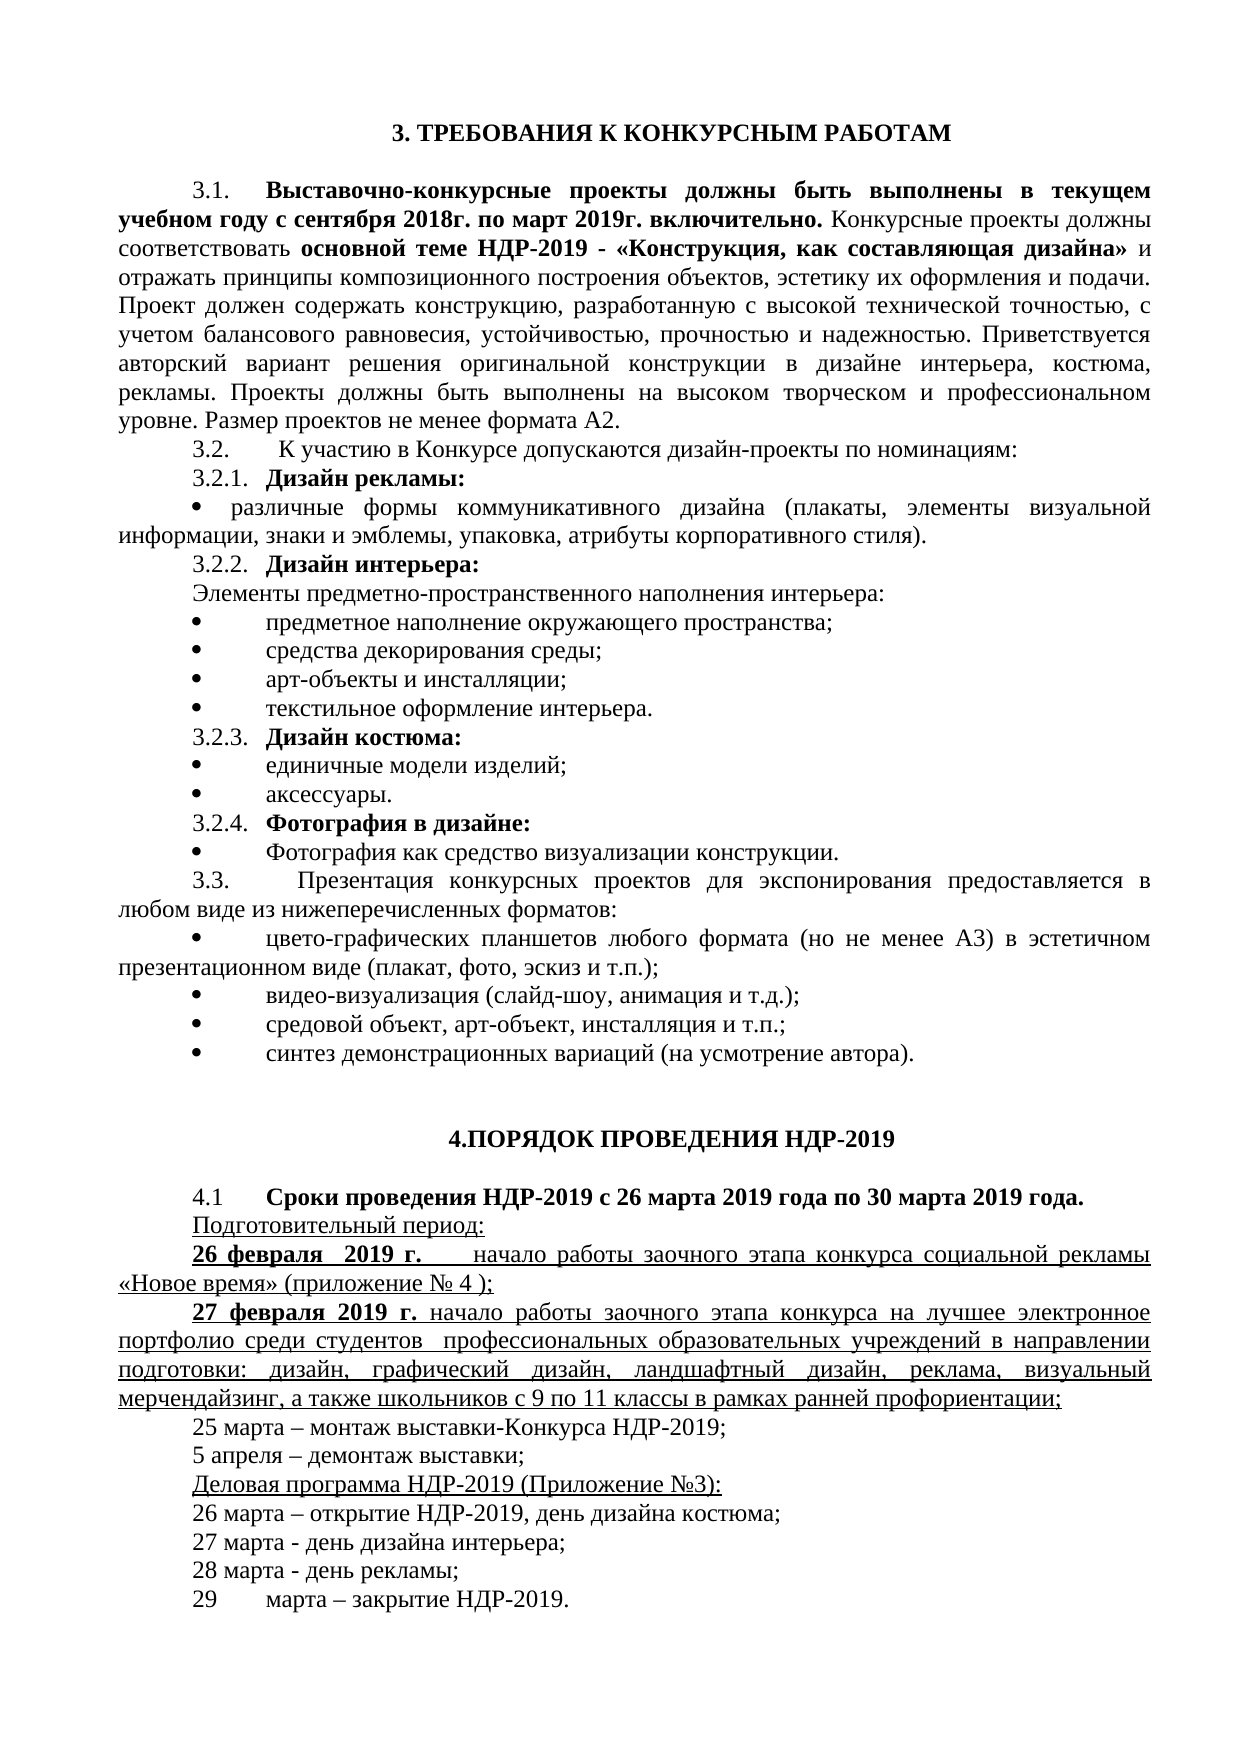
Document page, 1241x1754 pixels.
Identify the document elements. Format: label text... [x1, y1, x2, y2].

text Подготовительный период: [118, 1211, 1152, 1239]
text 27 марта - день дизайна интерьера; [118, 1527, 1152, 1556]
list синтез демонстрационных вариаций (на усмотрение автора). [118, 1038, 1152, 1067]
list средства декорирования среды; [118, 636, 1152, 664]
text 28 марта - день рекламы; [118, 1556, 1152, 1584]
list аксессуары. [118, 779, 1152, 808]
list К участию в Конкурсе допускаются дизайн-проекты по номинациям: [118, 434, 1152, 463]
list предметное наполнение окружающего пространства; [118, 607, 1152, 636]
list арт-объекты и инсталляции; [118, 664, 1152, 693]
list цвето-графических планшетов любого формата (но не менее А3) в эстетичном презентационном виде (плакат, фото, эскиз и т.п.); [118, 923, 1152, 981]
text 26 февраля 2019 г. начало работы заочного этапа конкурса социальной рекламы «Новое время» (приложение № 4 ); [118, 1239, 1152, 1297]
list Дизайн костюма: [118, 722, 1152, 751]
list Дизайн интерьера: [118, 549, 1152, 578]
list 4.ПОРЯДОК ПРОВЕДЕНИЯ НДР-2019 [118, 1124, 1152, 1153]
list единичные модели изделий; [118, 751, 1152, 779]
list Фотография в дизайне: [324, 808, 1152, 837]
list Дизайн рекламы: [118, 463, 1152, 492]
list Презентация конкурсных проектов для экспонирования предоставляется в любом виде из нижеперечисленных форматов: [118, 866, 1152, 923]
list видео-визуализация (слайд-шоу, анимация и т.д.); [118, 981, 1152, 1009]
text 27 февраля 2019 г. начало работы заочного этапа конкурса на лучшее электронное портфолио среди студентов профессиональных образовательных учреждений в направлении подготовки: дизайн, графический дизайн, ландшафтный дизайн, реклама, визуальный мерчендайзинг, а также школьников с 9 по 11 классы в рамках ранней профориентации; [118, 1381, 1152, 1412]
list различные формы коммуникативного дизайна (плакаты, элементы визуальной информации, знаки и эмблемы, упаковка, атрибуты корпоративного стиля). [118, 492, 1152, 549]
list текстильное оформление интерьера. [118, 693, 1152, 722]
list 3. ТРЕБОВАНИЯ К КОНКУРСНЫМ РАБОТАМ [118, 118, 1152, 147]
list Фотография как средство визуализации конструкции. [118, 837, 1152, 866]
list Фотография в дизайне: [118, 808, 266, 837]
text 26 марта – открытие НДР-2019, день дизайна костюма; [118, 1498, 1152, 1527]
text 5 апреля – демонтаж выставки; [118, 1441, 1152, 1469]
list Выставочно-конкурсные проекты должны быть выполнены в текущем учебном году с сентября 2018г. по март 2019г. включительно. Конкурсные проекты должны соответствовать основной теме НДР-2019 - «Конструкция, как составляющая дизайна» и отражать принципы композиционного построения объектов, эстетику их оформления и подачи. Проект должен содержать конструкцию, разработанную с высокой технической точностью, с учетом балансового равновесия, устойчивостью, прочностью и надежностью. Приветствуется авторский вариант решения оригинальной конструкции в дизайне интерьера, костюма, рекламы. Проекты должны быть выполнены на высоком творческом и профессиональном уровне. Размер проектов не менее формата А2. [118, 176, 1152, 434]
text 27 февраля 2019 г. начало работы заочного этапа конкурса на лучшее электронное портфолио среди студентов профессиональных образовательных учреждений в направлении подготовки: дизайн, графический дизайн, ландшафтный дизайн, реклама, визуальный мерчендайзинг, а также школьников с 9 по 11 классы в рамках ранней профориентации; [118, 1297, 1152, 1379]
list марта – закрытие НДР-2019. [118, 1584, 1152, 1613]
text Деловая программа НДР-2019 (Приложение №3): [118, 1469, 1152, 1498]
text Элементы предметно-пространственного наполнения интерьера: [118, 578, 1152, 607]
list средовой объект, арт-объект, инсталляция и т.п.; [118, 1009, 1152, 1038]
list Сроки проведения НДР-2019 с 26 марта 2019 года по 30 марта 2019 года. [118, 1182, 1152, 1211]
text 25 марта – монтаж выставки-Конкурса НДР-2019; [118, 1412, 1152, 1441]
